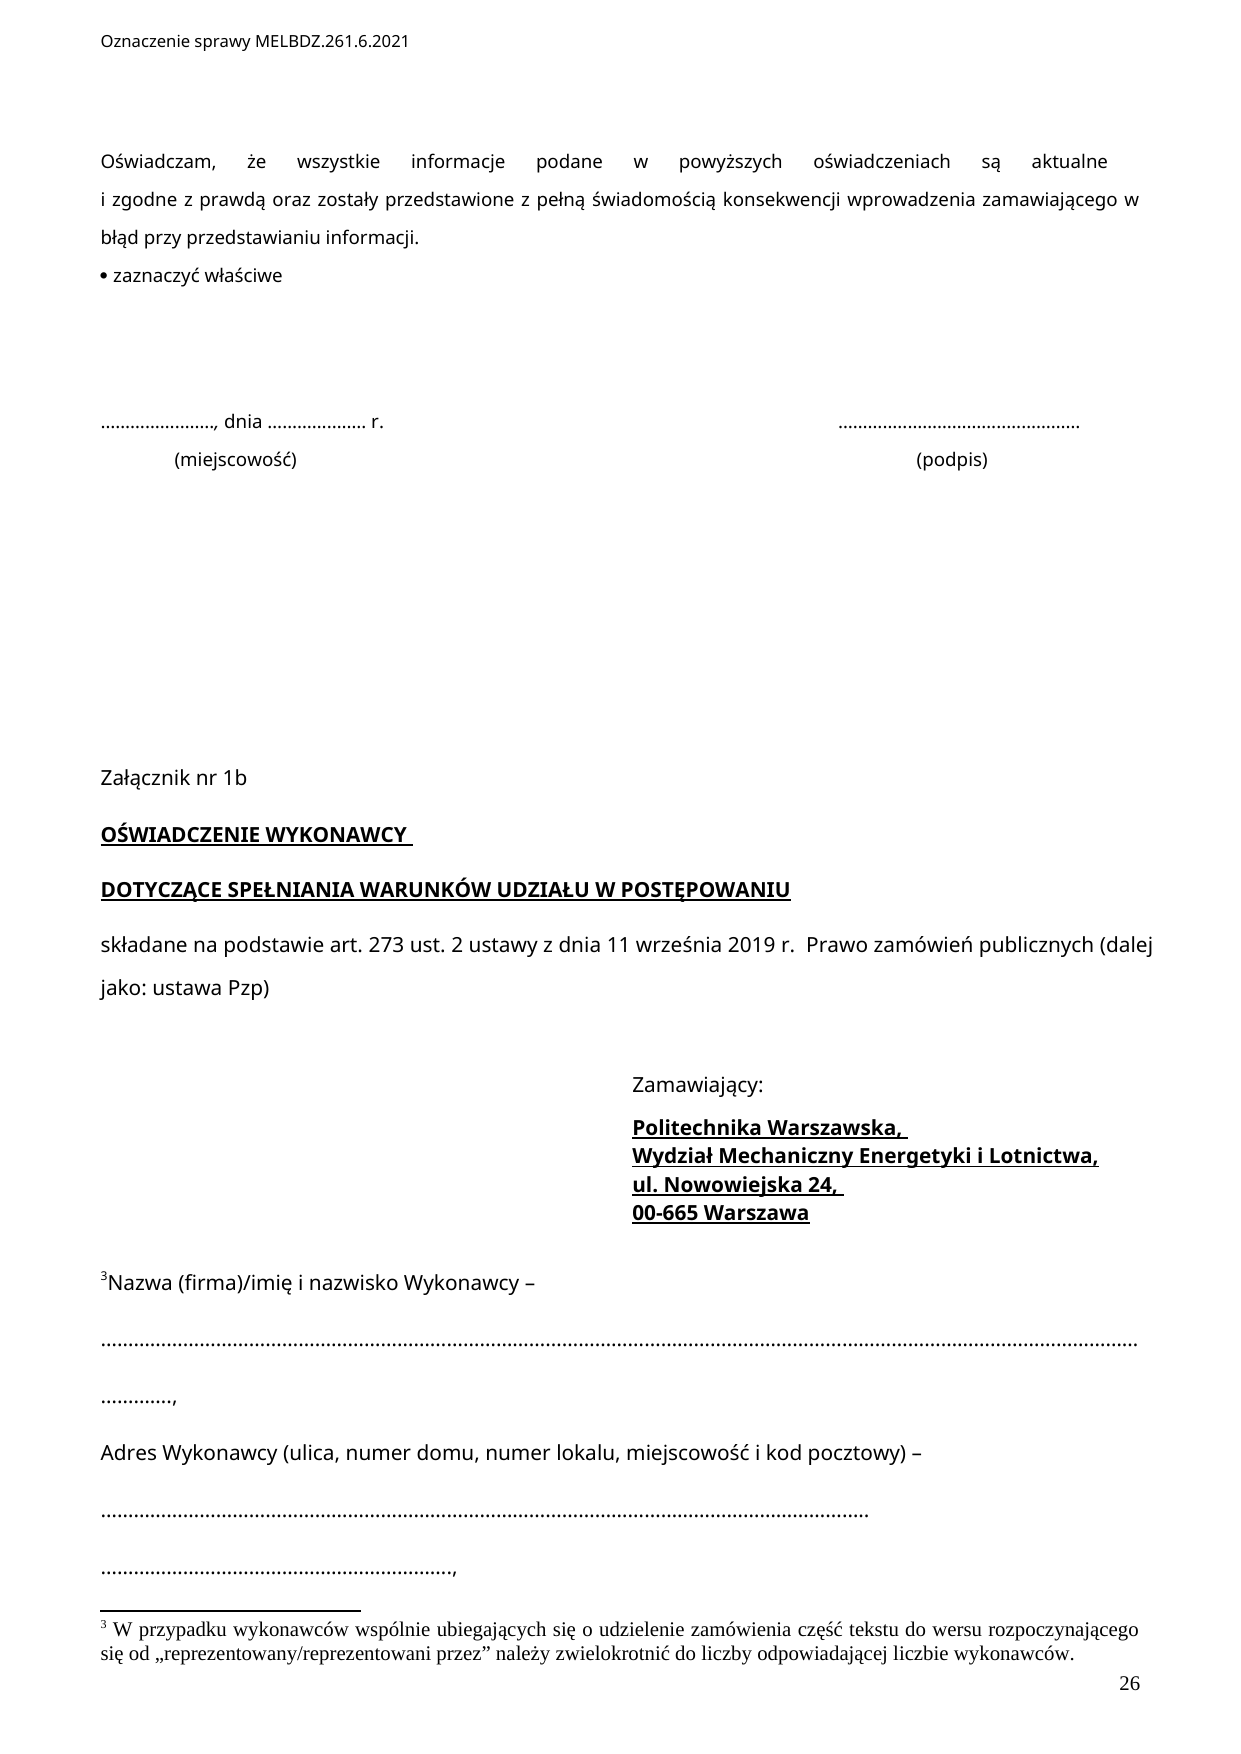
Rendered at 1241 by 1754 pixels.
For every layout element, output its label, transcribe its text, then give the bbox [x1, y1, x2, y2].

text składane na podstawie art. 273 ust. 2 ustawy z dnia 11 września 2019 r. Prawo zamówień publicznych (dalej jako: ustawa Pzp) [100, 930, 1154, 1001]
text DOTYCZĄCE SPEŁNIANIA WARUNKÓW UDZIAŁU W POSTĘPOWANIU [100, 875, 1154, 903]
text …………………………………………………………………………………………………………………………………………………………………………………., [100, 1324, 1140, 1410]
text zaznaczyć właściwe [100, 263, 1140, 288]
text Nazwa (firma)/imię i nazwisko Wykonawcy – [100, 1268, 1140, 1296]
text Adres Wykonawcy (ulica, numer domu, numer lokalu, miejscowość i kod pocztowy) – [100, 1438, 1140, 1467]
list ul. Nowowiejska 24, [632, 1170, 1140, 1198]
text Oświadczam, że wszystkie informacje podane w powyższych oświadczeniach są aktualne i zgodne z prawdą oraz zostały przedstawione z pełną świadomością konsekwencji wprowadzenia zamawiającego w błąd przy przedstawianiu informacji. [100, 148, 1140, 250]
list Politechnika Warszawska, [632, 1113, 1140, 1141]
text (miejscowość) (podpis) [100, 446, 1140, 472]
list Wydział Mechaniczny Energetyki i Lotnictwa, [632, 1141, 1140, 1170]
text …………………………………………………………………………………………………………………………..………………………………………………………., [100, 1495, 1140, 1581]
list 00-665 Warszawa [632, 1198, 1140, 1227]
text Zamawiający: [100, 1070, 1140, 1099]
text Załącznik nr 1b [100, 763, 1154, 791]
text …………….……., dnia ………….……. r. …………..………………..…………… [100, 408, 1140, 433]
text Oświadczenie wykonawcy [100, 820, 1154, 848]
